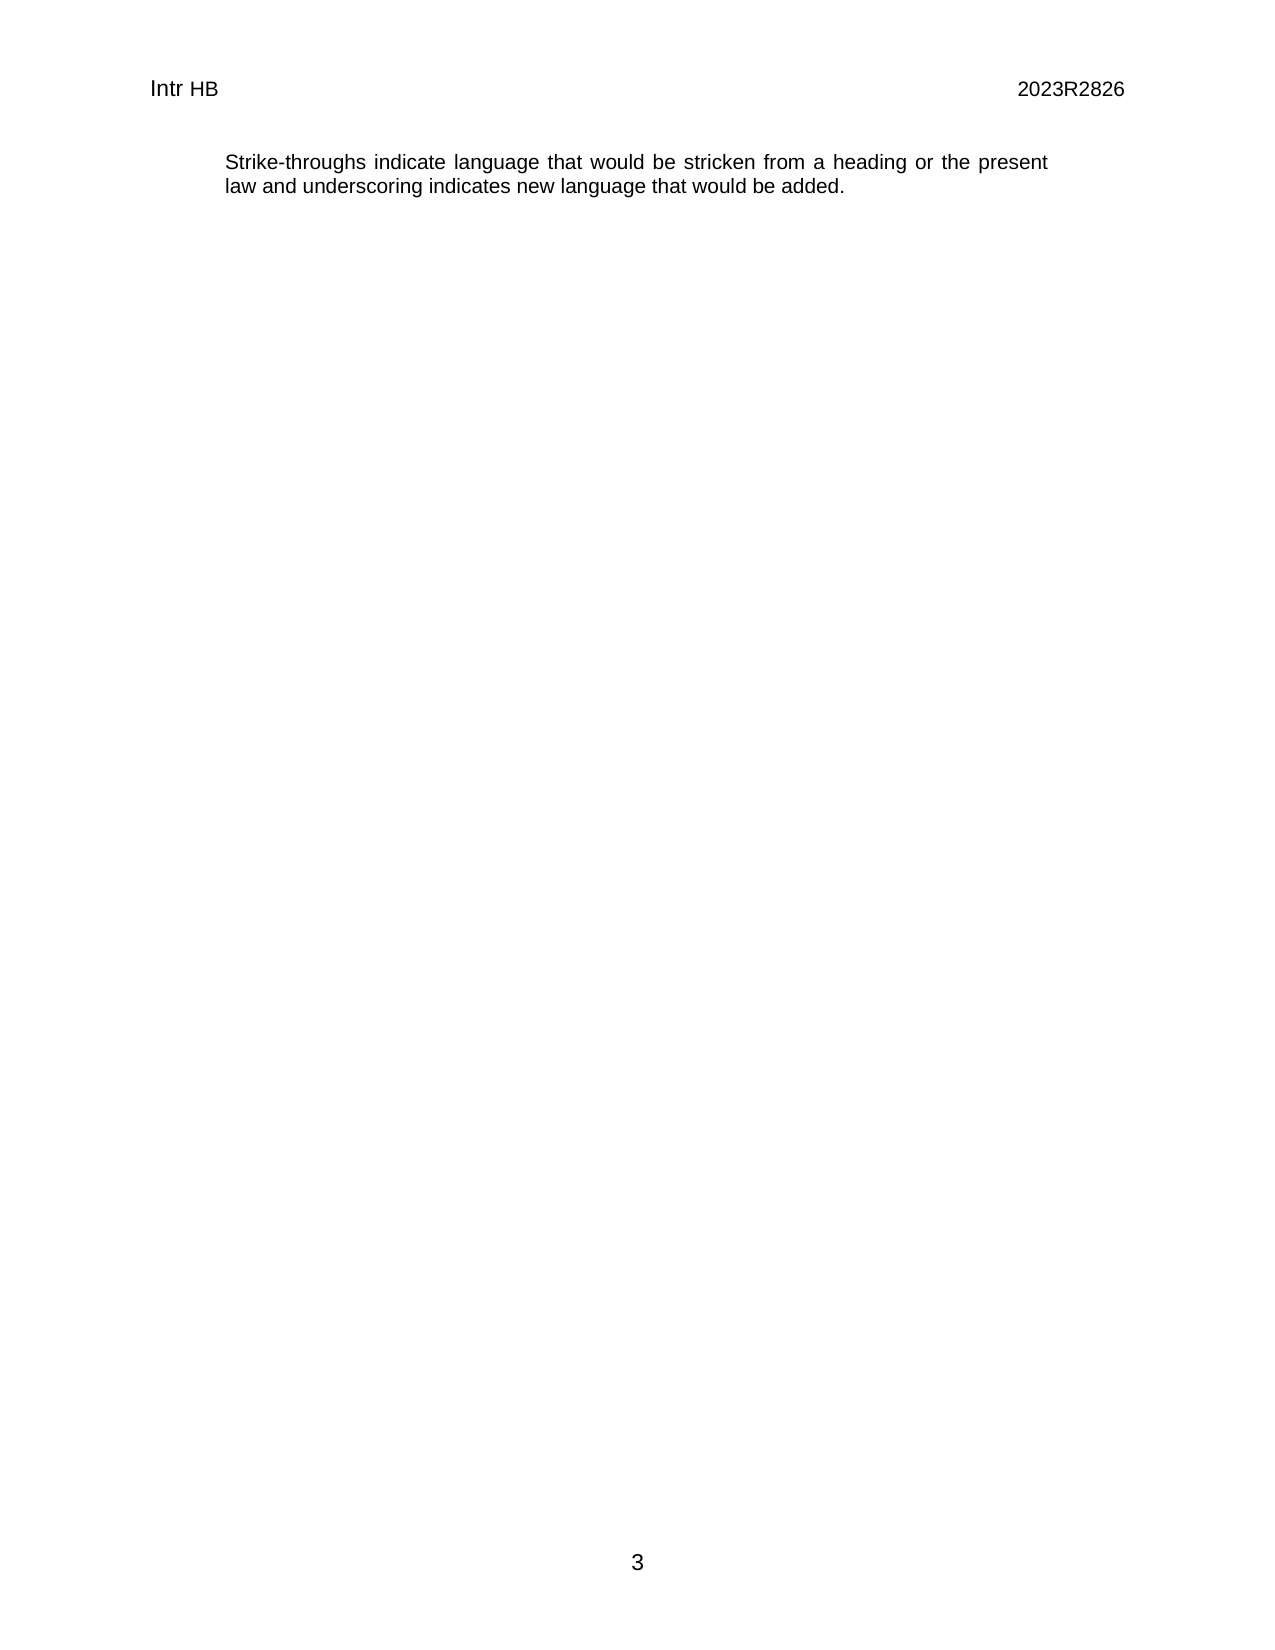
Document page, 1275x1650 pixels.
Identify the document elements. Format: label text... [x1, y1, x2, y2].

text Strike-throughs indicate language that would be stricken from a heading or the present law and underscoring indicates new language that would be added. [225, 150, 1050, 198]
